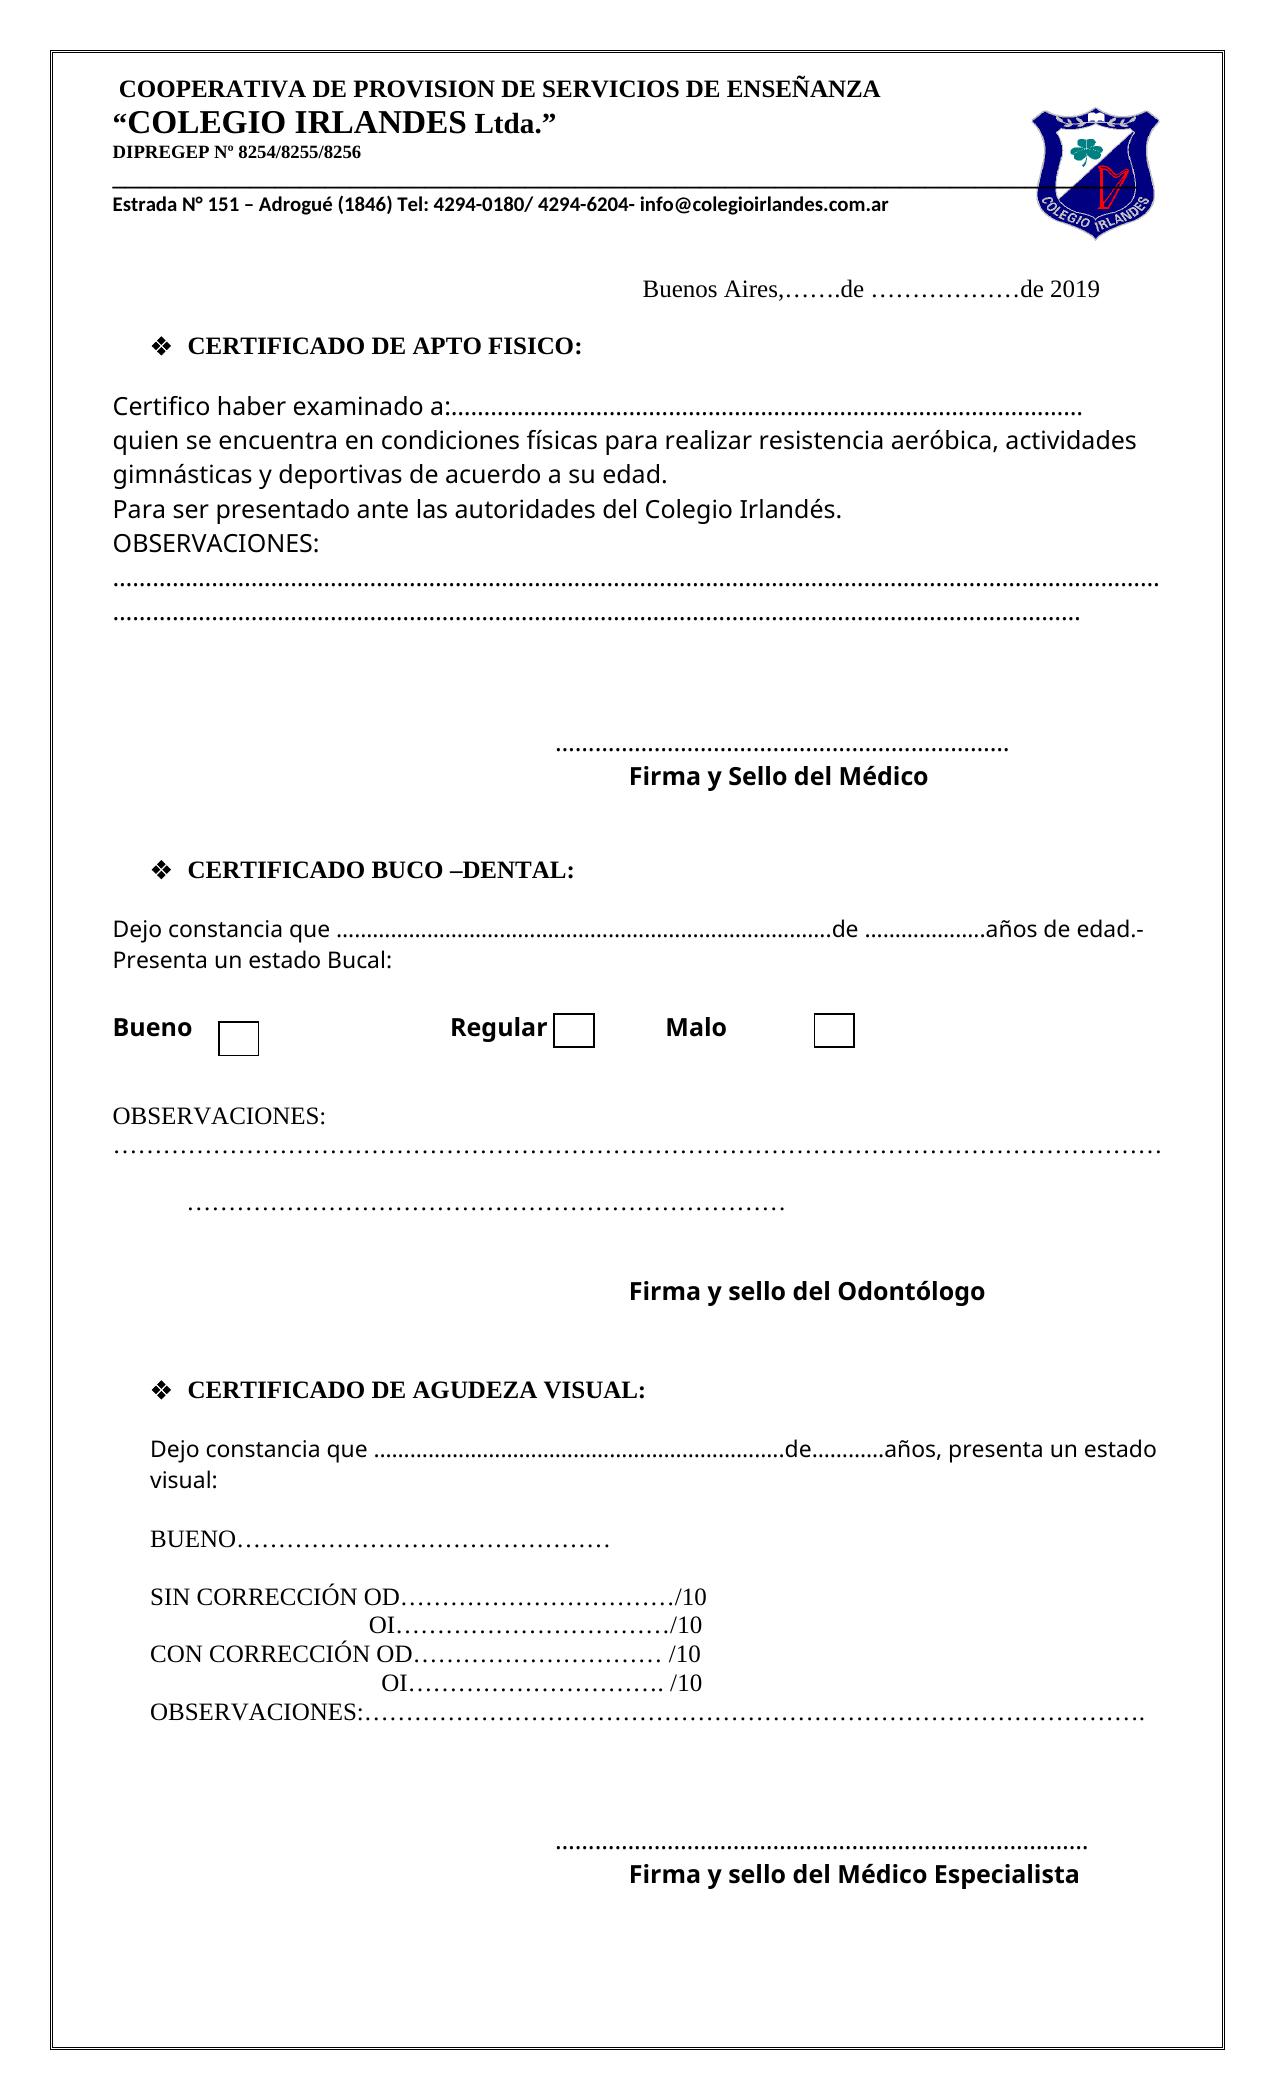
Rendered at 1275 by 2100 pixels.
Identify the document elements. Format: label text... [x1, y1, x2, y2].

text Firma y sello del Médico Especialista [112, 1857, 1162, 1891]
text Presenta un estado Bucal: [112, 944, 1162, 975]
text OI…………………………. /10 [150, 1668, 1162, 1697]
text SIN CORRECCIÓN OD……………………………/10 [150, 1582, 1162, 1611]
list CERTIFICADO DE AGUDEZA VISUAL: [150, 1376, 1162, 1404]
text Firma y Sello del Médico [112, 758, 1162, 792]
text BUENO……………………………………… [150, 1524, 1162, 1553]
list CERTIFICADO BUCO –DENTAL: [150, 855, 1162, 884]
text OI……………………………/10 [150, 1611, 1162, 1639]
text Firma y sello del Odontólogo [112, 1273, 1162, 1307]
picture [1031, 107, 1160, 241]
text ……………………………………………………………… [112, 1158, 1162, 1216]
text Dejo constancia que …………………………………………………………..de…………años, presenta un estado visual: [150, 1433, 1162, 1496]
text Certifico haber examinado a:…………………………………………………………………………………… [112, 389, 1162, 423]
text ……………………………………………………………………… [481, 1822, 1162, 1857]
text OBSERVACIONES: ……………………………………………………………………………………………………………… [112, 1101, 1162, 1158]
text quien se encuentra en condiciones físicas para realizar resistencia aeróbica, actividades gimnásticas y deportivas de acuerdo a su edad. [112, 423, 1162, 491]
text Para ser presentado ante las autoridades del Colegio Irlandés. [112, 491, 1162, 525]
text Buenos Aires,…….de ………………de 2019 [112, 274, 1162, 303]
text OBSERVACIONES:…………………………………………………………………………………. [150, 1697, 1162, 1726]
text Bueno Regular Malo [112, 1009, 1162, 1043]
text Dejo constancia que ……………………………………………………………………….de ………………..años de edad.- [112, 913, 1162, 944]
text …………………………………………………………… [481, 724, 1162, 758]
text CON CORRECCIÓN OD………………………… /10 [150, 1639, 1162, 1668]
text OBSERVACIONES: ……………………………………………………………………………………………………………………………………………………………………………………………………………………………………………………………………………… [112, 525, 1162, 627]
list CERTIFICADO DE APTO FISICO: [150, 332, 1162, 360]
